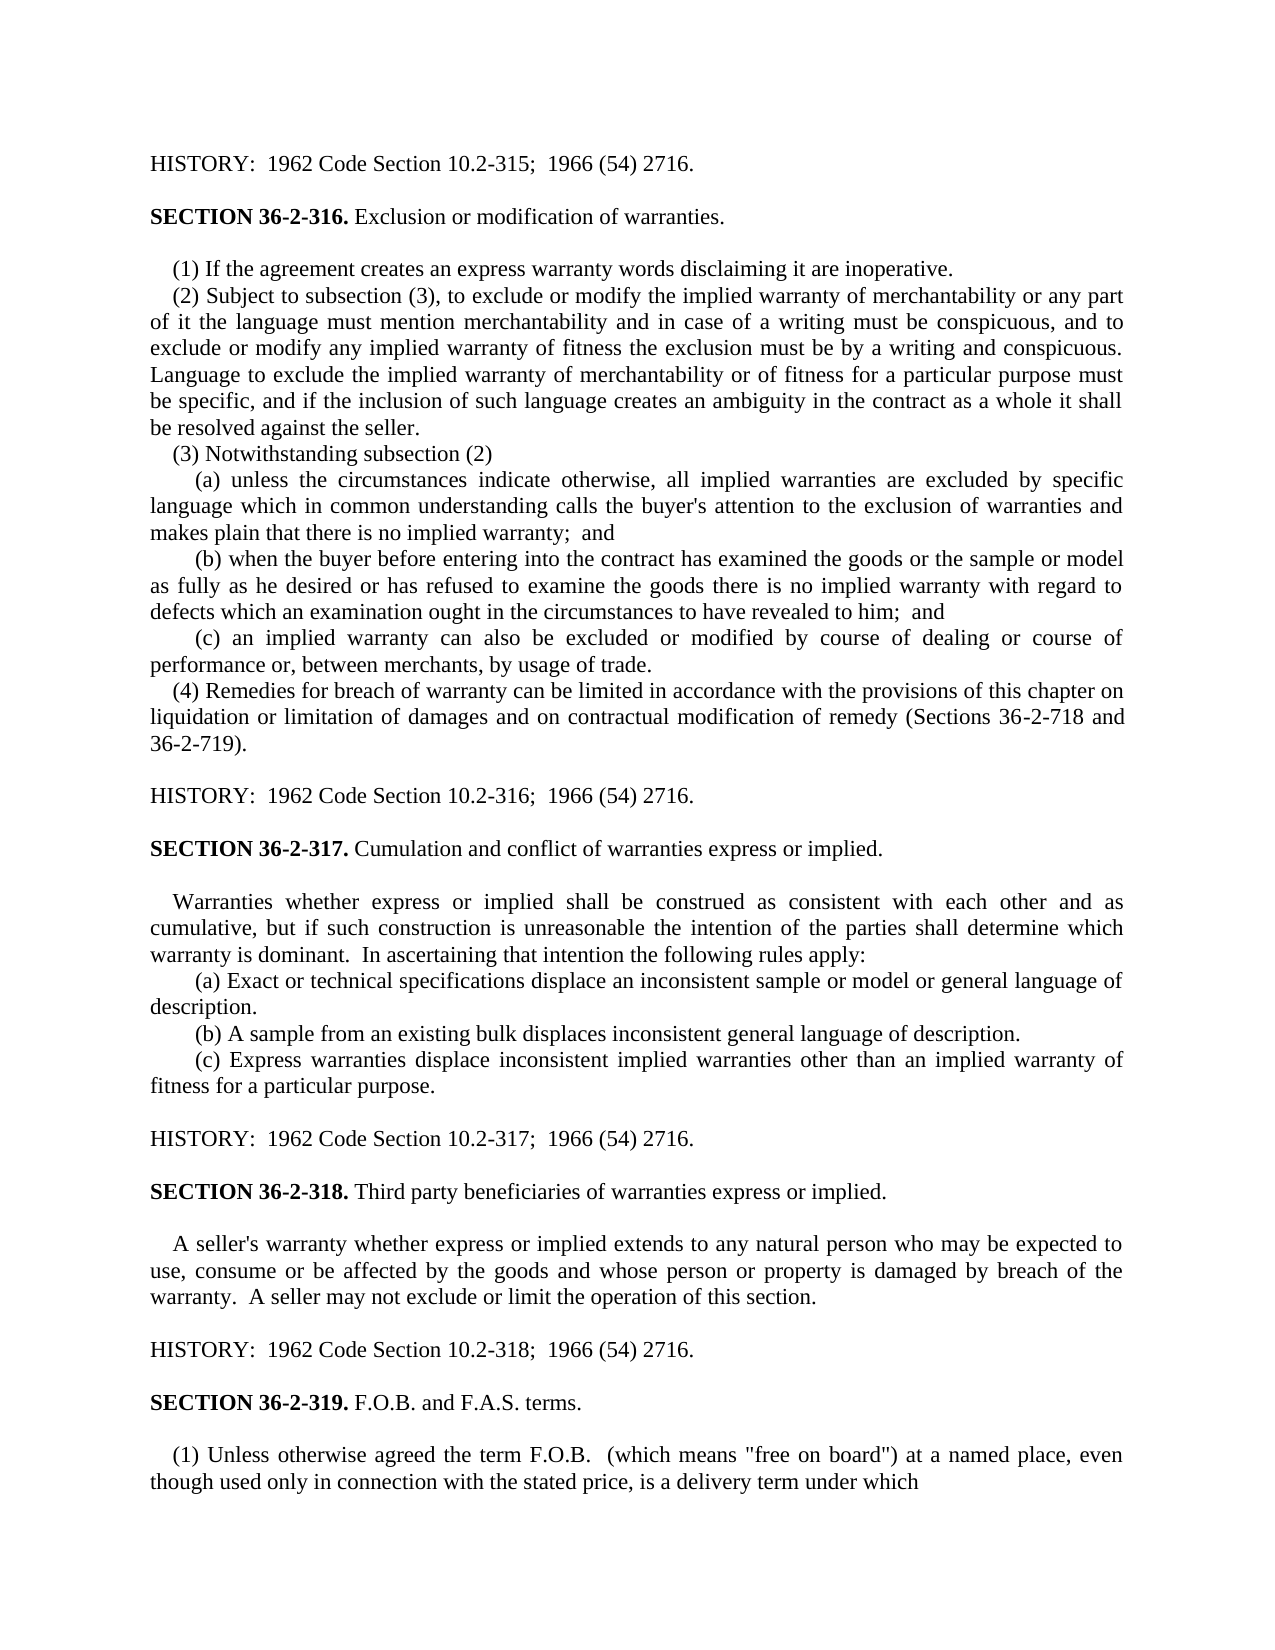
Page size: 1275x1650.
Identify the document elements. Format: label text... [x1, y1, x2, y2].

text HISTORY: 1962 Code Section 10.2-315; 1966 (54) 2716. [150, 150, 1125, 176]
text HISTORY: 1962 Code Section 10.2-316; 1966 (54) 2716. [150, 782, 1125, 809]
text (c) Express warranties displace inconsistent implied warranties other than an implied warranty of fitness for a particular purpose. [150, 1046, 1125, 1099]
text Warranties whether express or implied shall be construed as consistent with each other and as cumulative, but if such construction is unreasonable the intention of the parties shall determine which warranty is dominant. In ascertaining that intention the following rules apply: [150, 888, 1125, 967]
text (a) Exact or technical specifications displace an inconsistent sample or model or general language of description. [150, 967, 1125, 1020]
text SECTION 36-2-319. F.O.B. and F.A.S. terms. [150, 1389, 1125, 1415]
text (1) Unless otherwise agreed the term F.O.B. (which means "free on board") at a named place, even though used only in connection with the stated price, is a delivery term under which [150, 1441, 1125, 1494]
text (a) unless the circumstances indicate otherwise, all implied warranties are excluded by specific language which in common understanding calls the buyer's attention to the exclusion of warranties and makes plain that there is no implied warranty; and [150, 466, 1125, 545]
text (c) an implied warranty can also be excluded or modified by course of dealing or course of performance or, between merchants, by usage of trade. [150, 624, 1125, 677]
text HISTORY: 1962 Code Section 10.2-317; 1966 (54) 2716. [150, 1125, 1125, 1151]
text (4) Remedies for breach of warranty can be limited in accordance with the provisions of this chapter on liquidation or limitation of damages and on contractual modification of remedy (Sections 36-2-718 and 36-2-719). [150, 677, 1125, 756]
text HISTORY: 1962 Code Section 10.2-318; 1966 (54) 2716. [150, 1336, 1125, 1362]
text SECTION 36-2-316. Exclusion or modification of warranties. [150, 203, 1125, 229]
text (2) Subject to subsection (3), to exclude or modify the implied warranty of merchantability or any part of it the language must mention merchantability and in case of a writing must be conspicuous, and to exclude or modify any implied warranty of fitness the exclusion must be by a writing and conspicuous. Language to exclude the implied warranty of merchantability or of fitness for a particular purpose must be specific, and if the inclusion of such language creates an ambiguity in the contract as a whole it shall be resolved against the seller. [150, 282, 1125, 440]
text SECTION 36-2-318. Third party beneficiaries of warranties express or implied. [150, 1178, 1125, 1204]
text (b) A sample from an existing bulk displaces inconsistent general language of description. [150, 1020, 1125, 1046]
text (b) when the buyer before entering into the contract has examined the goods or the sample or model as fully as he desired or has refused to examine the goods there is no implied warranty with regard to defects which an examination ought in the circumstances to have revealed to him; and [150, 545, 1125, 624]
text SECTION 36-2-317. Cumulation and conflict of warranties express or implied. [150, 835, 1125, 862]
text (1) If the agreement creates an express warranty words disclaiming it are inoperative. [150, 255, 1125, 282]
text (3) Notwithstanding subsection (2) [150, 440, 1125, 466]
text A seller's warranty whether express or implied extends to any natural person who may be expected to use, consume or be affected by the goods and whose person or property is damaged by breach of the warranty. A seller may not exclude or limit the operation of this section. [150, 1231, 1125, 1309]
